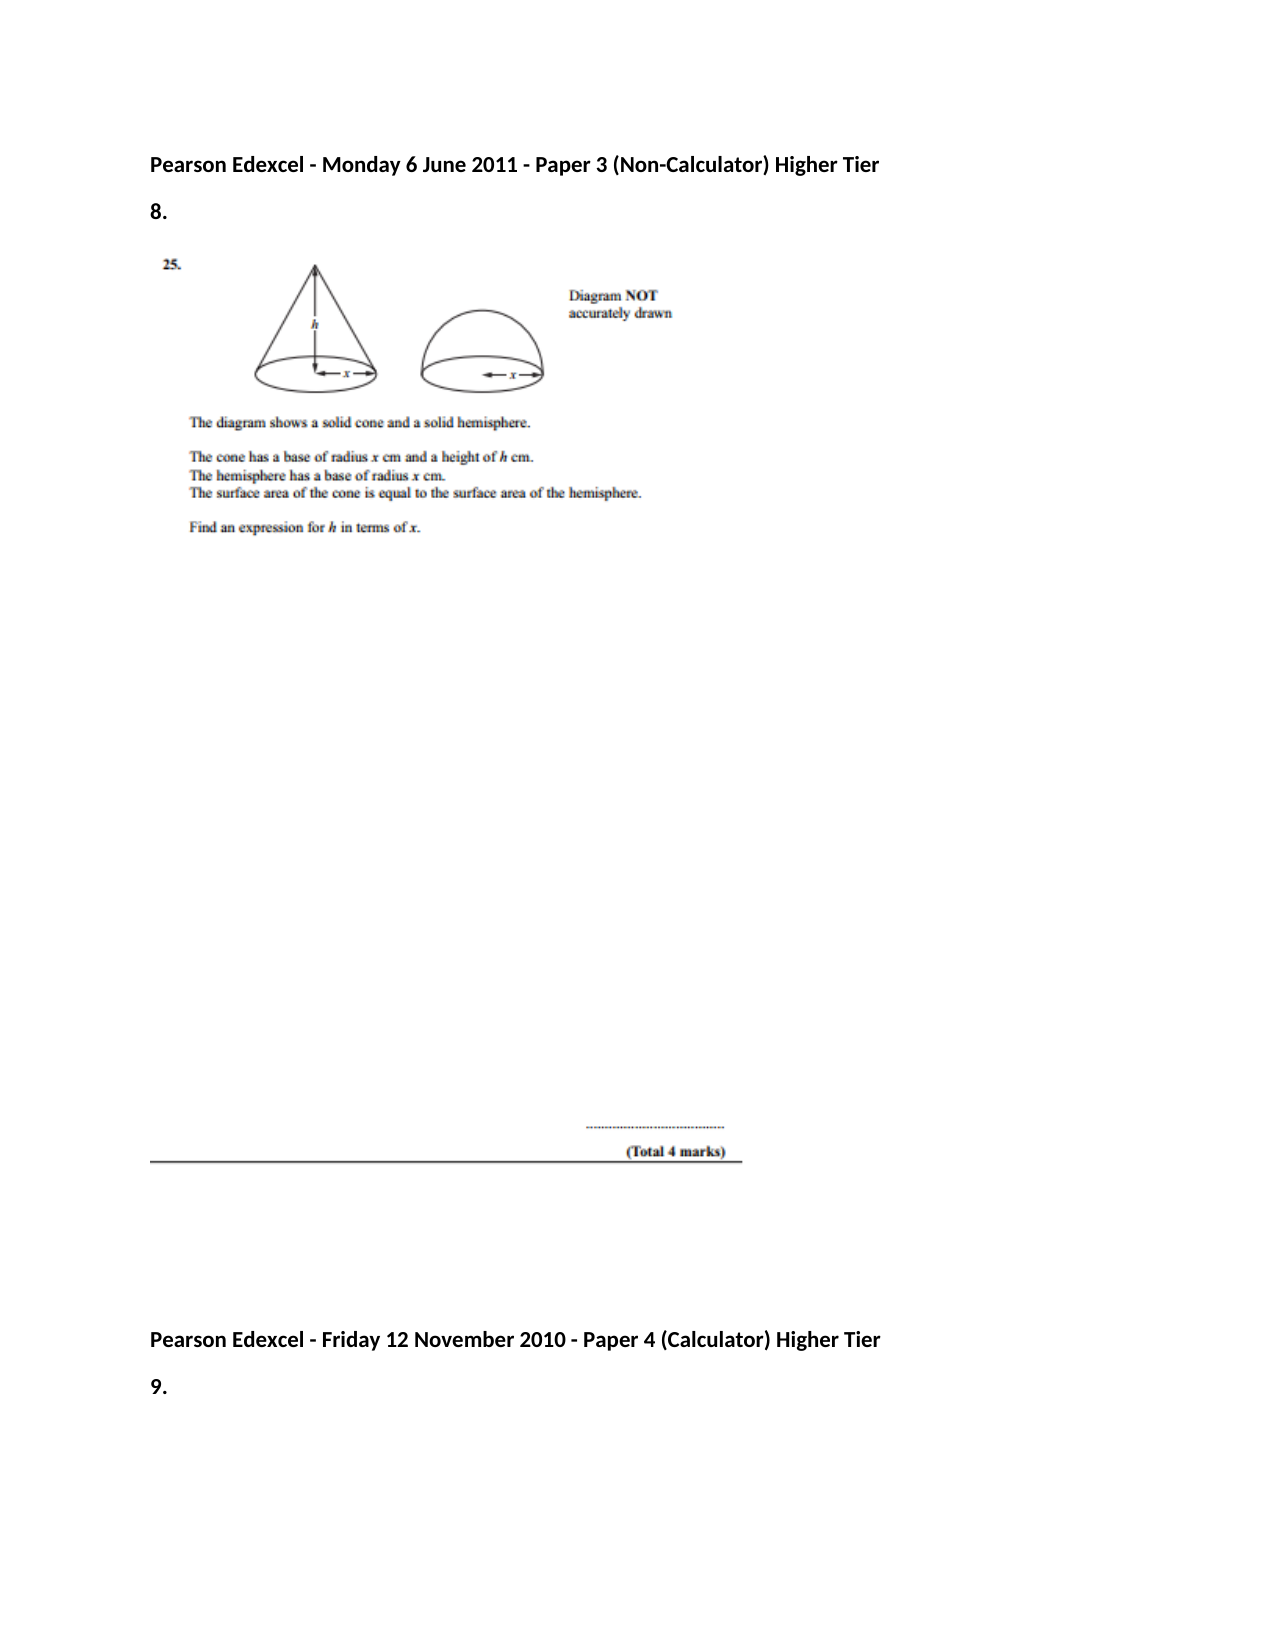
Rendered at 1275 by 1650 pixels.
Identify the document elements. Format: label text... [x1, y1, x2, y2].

text 9. [150, 1372, 1125, 1400]
text Pearson Edexcel - Monday 6 June 2011 - Paper 3 (Non-Calculator) Higher Tier [150, 150, 1125, 178]
text Pearson Edexcel - Friday 12 November 2010 - Paper 4 (Calculator) Higher Tier [150, 1325, 1125, 1353]
picture [150, 243, 743, 1166]
text 8. [150, 197, 1125, 225]
